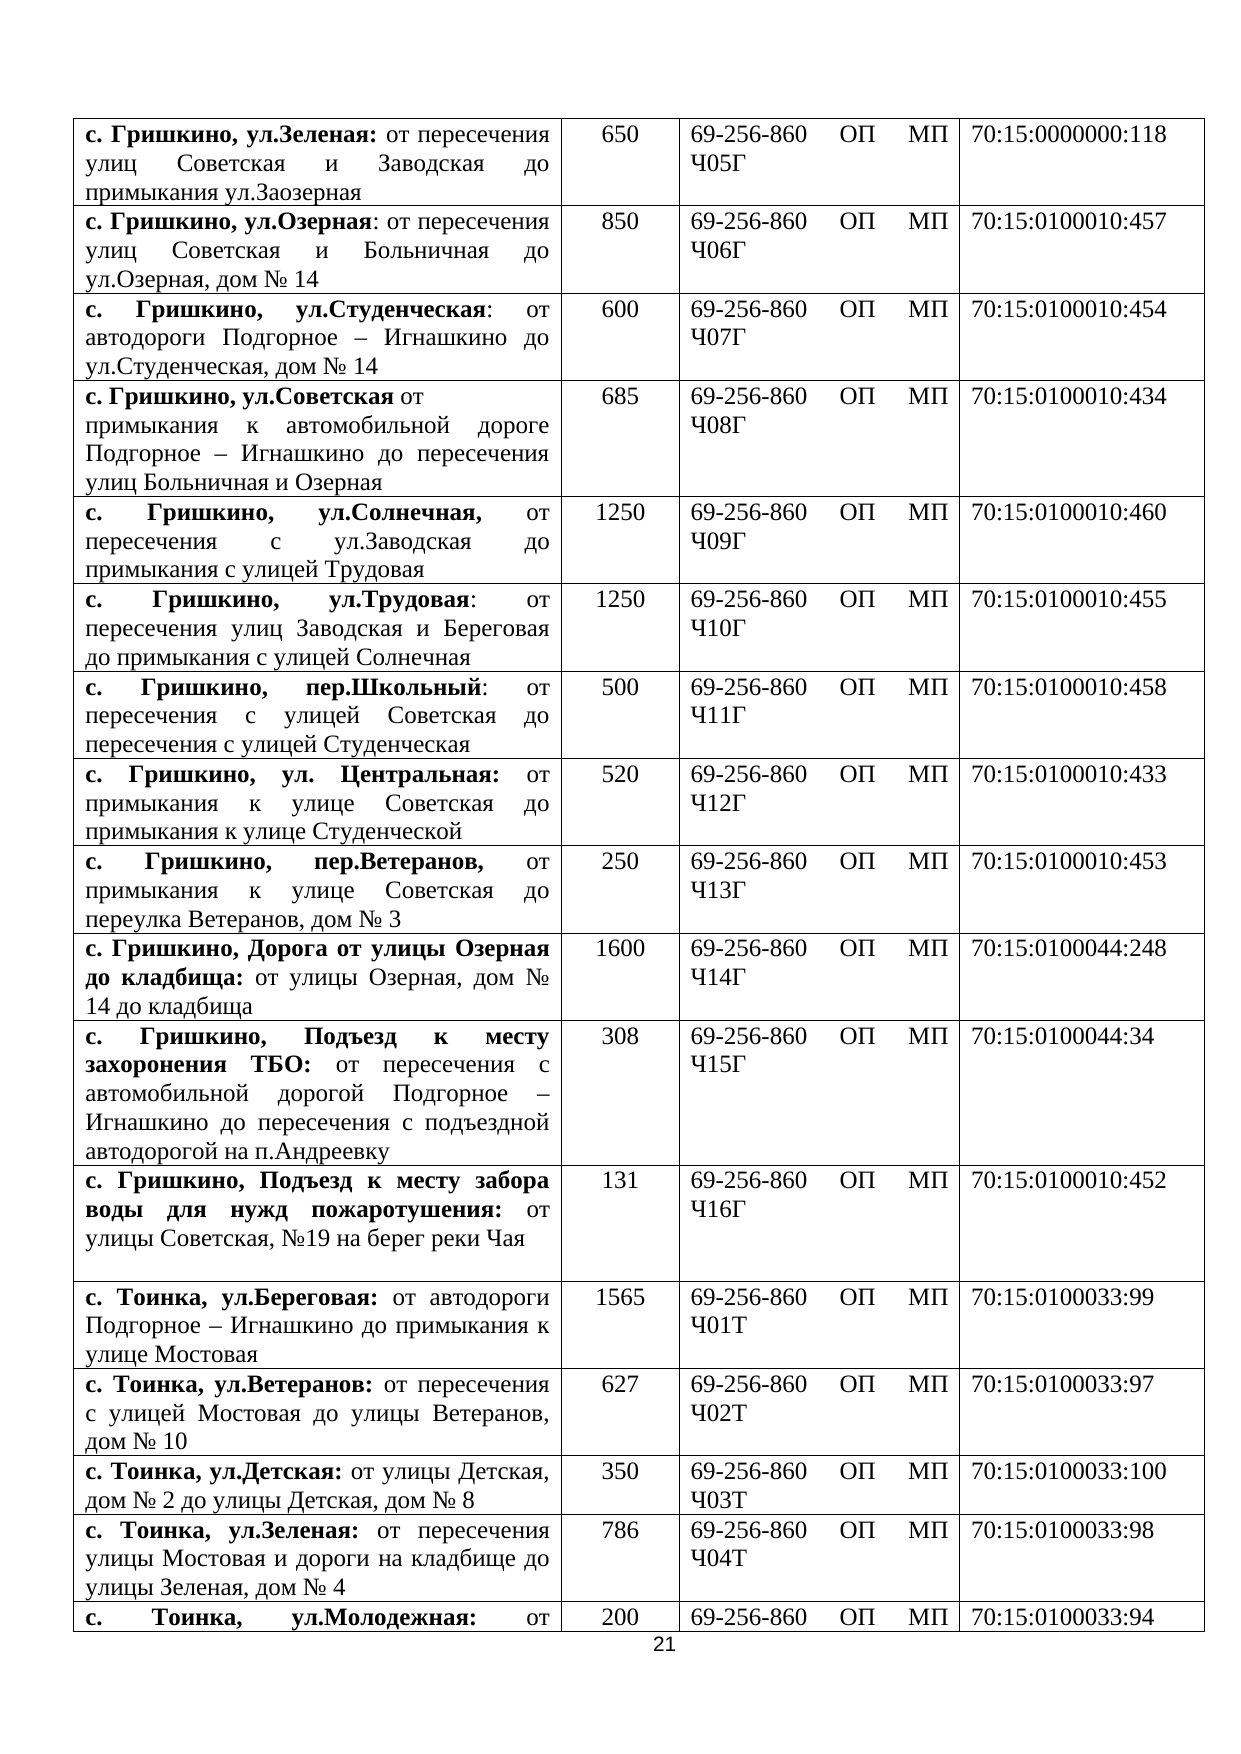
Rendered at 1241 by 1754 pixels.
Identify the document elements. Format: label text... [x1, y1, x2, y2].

table_cell 1600 [562, 934, 679, 1020]
table_cell 70:15:0100010:458 [960, 672, 1204, 758]
table_cell 69-256-860 ОП МП Ч16Г [680, 1166, 959, 1281]
table_cell 69-256-860 ОП МП Ч14Г [680, 934, 959, 1020]
table_cell 131 [562, 1166, 679, 1281]
table_cell с. Гришкино, ул.Советская от примыкания к автомобильной дороге Подгорное – Игнашкино до пересечения улиц Больничная и Озерная [74, 381, 561, 496]
table_cell 69-256-860 ОП МП Ч13Г [680, 846, 959, 932]
table_cell 500 [562, 672, 679, 758]
table_cell с. Гришкино, Подъезд к месту захоронения ТБО: от пересечения с автомобильной дорогой Подгорное – Игнашкино до пересечения с подъездной автодорогой на п.Андреевку [74, 1021, 561, 1164]
table_cell 1250 [562, 497, 679, 583]
table_cell 70:15:0100010:433 [960, 759, 1204, 845]
table_cell 600 [562, 294, 679, 380]
table_cell с. Гришкино, Дорога от улицы Озерная до кладбища: от улицы Озерная, дом № 14 до кладбища [74, 934, 561, 1020]
table_cell 69-256-860 ОП МП Ч10Г [680, 584, 959, 671]
table_cell 69-256-860 ОП МП Ч05Г [680, 119, 959, 205]
table_cell 70:15:0000000:118 [960, 119, 1204, 205]
table_cell с. Тоинка, ул.Ветеранов: от пересечения с улицей Мостовая до улицы Ветеранов, дом № 10 [74, 1369, 561, 1455]
table_cell 70:15:0100033:99 [960, 1282, 1204, 1368]
table_cell с. Гришкино, ул.Студенческая: от автодороги Подгорное – Игнашкино до ул.Студенческая, дом № 14 [74, 294, 561, 380]
table_cell 69-256-860 ОП МП Ч09Г [680, 497, 959, 583]
table_cell с. Тоинка, ул.Береговая: от автодороги Подгорное – Игнашкино до примыкания к улице Мостовая [74, 1282, 561, 1368]
table_cell с. Тоинка, ул.Зеленая: от пересечения улицы Мостовая и дороги на кладбище до улицы Зеленая, дом № 4 [74, 1515, 561, 1601]
table_cell 69-256-860 ОП МП Ч15Г [680, 1021, 959, 1164]
table_cell 627 [562, 1369, 679, 1455]
table_cell с. Гришкино, Подъезд к месту забора воды для нужд пожаротушения: от улицы Советская, №19 на берег реки Чая [74, 1166, 561, 1281]
table_cell 69-256-860 ОП МП Ч11Г [680, 672, 959, 758]
table_cell с. Гришкино, пер.Школьный: от пересечения с улицей Советская до пересечения с улицей Студенческая [74, 672, 561, 758]
table_cell 69-256-860 ОП МП Ч07Г [680, 294, 959, 380]
table_cell с. Гришкино, ул.Солнечная, от пересечения с ул.Заводская до примыкания с улицей Трудовая [74, 497, 561, 583]
table_cell 69-256-860 ОП МП Ч08Г [680, 381, 959, 496]
table_cell 70:15:0100010:434 [960, 381, 1204, 496]
table_cell 69-256-860 ОП МП Ч01Т [680, 1282, 959, 1368]
table_cell 70:15:0100033:97 [960, 1369, 1204, 1455]
table_cell 70:15:0100044:248 [960, 934, 1204, 1020]
table_cell 70:15:0100010:454 [960, 294, 1204, 380]
table_cell 200 [562, 1602, 679, 1631]
table_cell 786 [562, 1515, 679, 1601]
table_cell с. Гришкино, ул.Трудовая: от пересечения улиц Заводская и Береговая до примыкания с улицей Солнечная [74, 584, 561, 671]
table_cell 1250 [562, 584, 679, 671]
table_cell с. Гришкино, ул.Озерная: от пересечения улиц Советская и Больничная до ул.Озерная, дом № 14 [74, 206, 561, 293]
table_cell 70:15:0100033:100 [960, 1456, 1204, 1514]
table_cell 70:15:0100010:452 [960, 1166, 1204, 1281]
table_cell 69-256-860 ОП МП Ч02Т [680, 1369, 959, 1455]
table_cell 69-256-860 ОП МП Ч06Г [680, 206, 959, 293]
table_cell с. Гришкино, ул.Зеленая: от пересечения улиц Советская и Заводская до примыкания ул.Заозерная [74, 119, 561, 205]
table_cell с. Гришкино, пер.Ветеранов, от примыкания к улице Советская до переулка Ветеранов, дом № 3 [74, 846, 561, 932]
table_cell 1565 [562, 1282, 679, 1368]
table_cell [74, 1602, 561, 1631]
table_cell 69-256-860 ОП МП Ч12Г [680, 759, 959, 845]
table_cell 70:15:0100010:453 [960, 846, 1204, 932]
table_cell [680, 1602, 959, 1631]
table_cell 70:15:0100010:457 [960, 206, 1204, 293]
table_cell 70:15:0100033:98 [960, 1515, 1204, 1601]
table_cell 250 [562, 846, 679, 932]
table_cell 70:15:0100044:34 [960, 1021, 1204, 1164]
table_cell 685 [562, 381, 679, 496]
table_cell 350 [562, 1456, 679, 1514]
table_cell 650 [562, 119, 679, 205]
table_cell с. Гришкино, ул. Центральная: от примыкания к улице Советская до примыкания к улице Студенческой [74, 759, 561, 845]
table_cell 850 [562, 206, 679, 293]
table_cell 69-256-860 ОП МП Ч04Т [680, 1515, 959, 1601]
table_cell 70:15:0100010:460 [960, 497, 1204, 583]
table_cell 520 [562, 759, 679, 845]
table_cell с. Тоинка, ул.Детская: от улицы Детская, дом № 2 до улицы Детская, дом № 8 [74, 1456, 561, 1514]
table_cell 69-256-860 ОП МП Ч03Т [680, 1456, 959, 1514]
table_cell 70:15:0100010:455 [960, 584, 1204, 671]
table_cell 308 [562, 1021, 679, 1164]
table_cell 70:15:0100033:94 [960, 1602, 1204, 1631]
